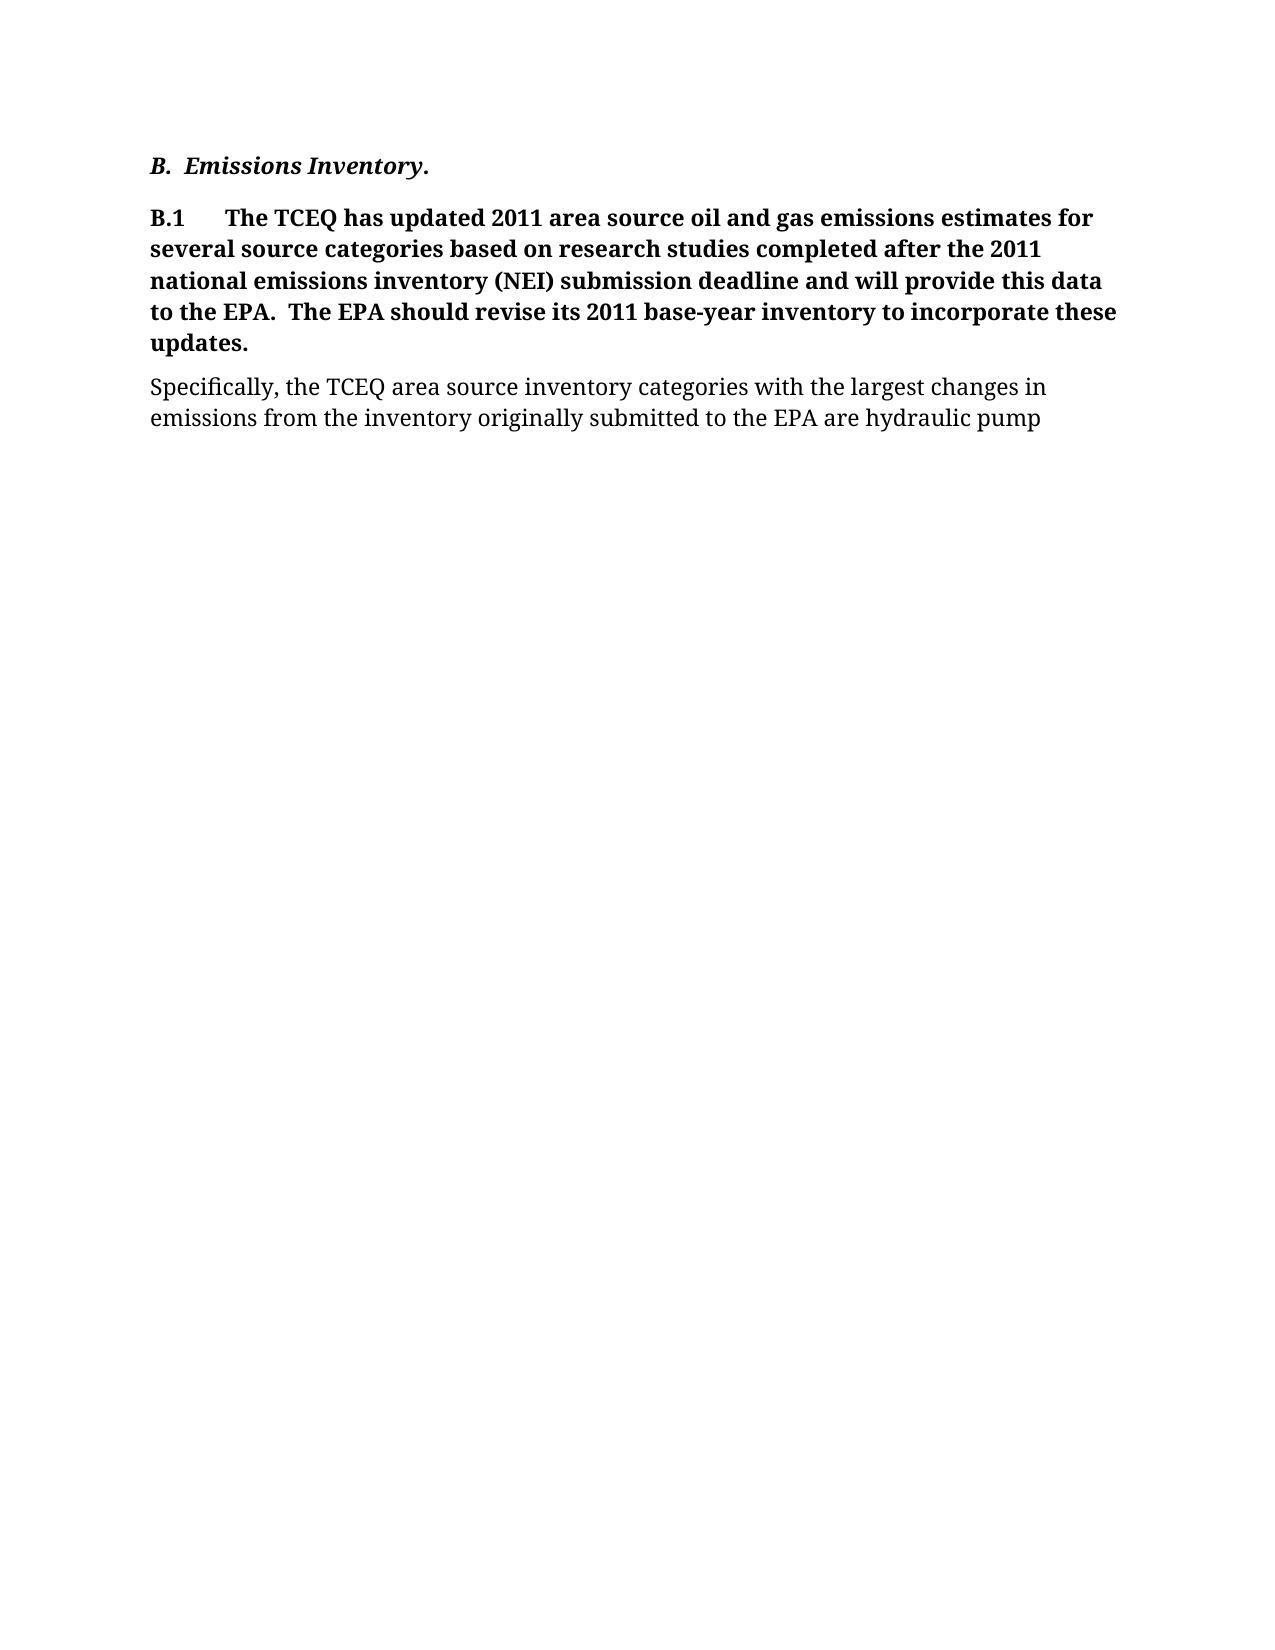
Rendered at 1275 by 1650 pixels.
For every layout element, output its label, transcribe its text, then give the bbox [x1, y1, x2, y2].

subtitle B. Emissions Inventory. [150, 150, 1125, 181]
text Specifically, the TCEQ area source inventory categories with the largest changes in emissions from the inventory originally submitted to the EPA are hydraulic pump engines, compressor engines, and heaters. The updates to the 2011 TCEQ area source emissions inventory result in a 12.1% increase in nitrogen oxides (NOX) emissions estimates and a 1.6% decrease in volatile organic compound (VOC) emissions estimates. [150, 371, 1125, 433]
subtitle B.1 The TCEQ has updated 2011 area source oil and gas emissions estimates for several source categories based on research studies completed after the 2011 national emissions inventory (NEI) submission deadline and will provide this data to the EPA. The EPA should revise its 2011 base-year inventory to incorporate these updates. [150, 202, 1125, 358]
